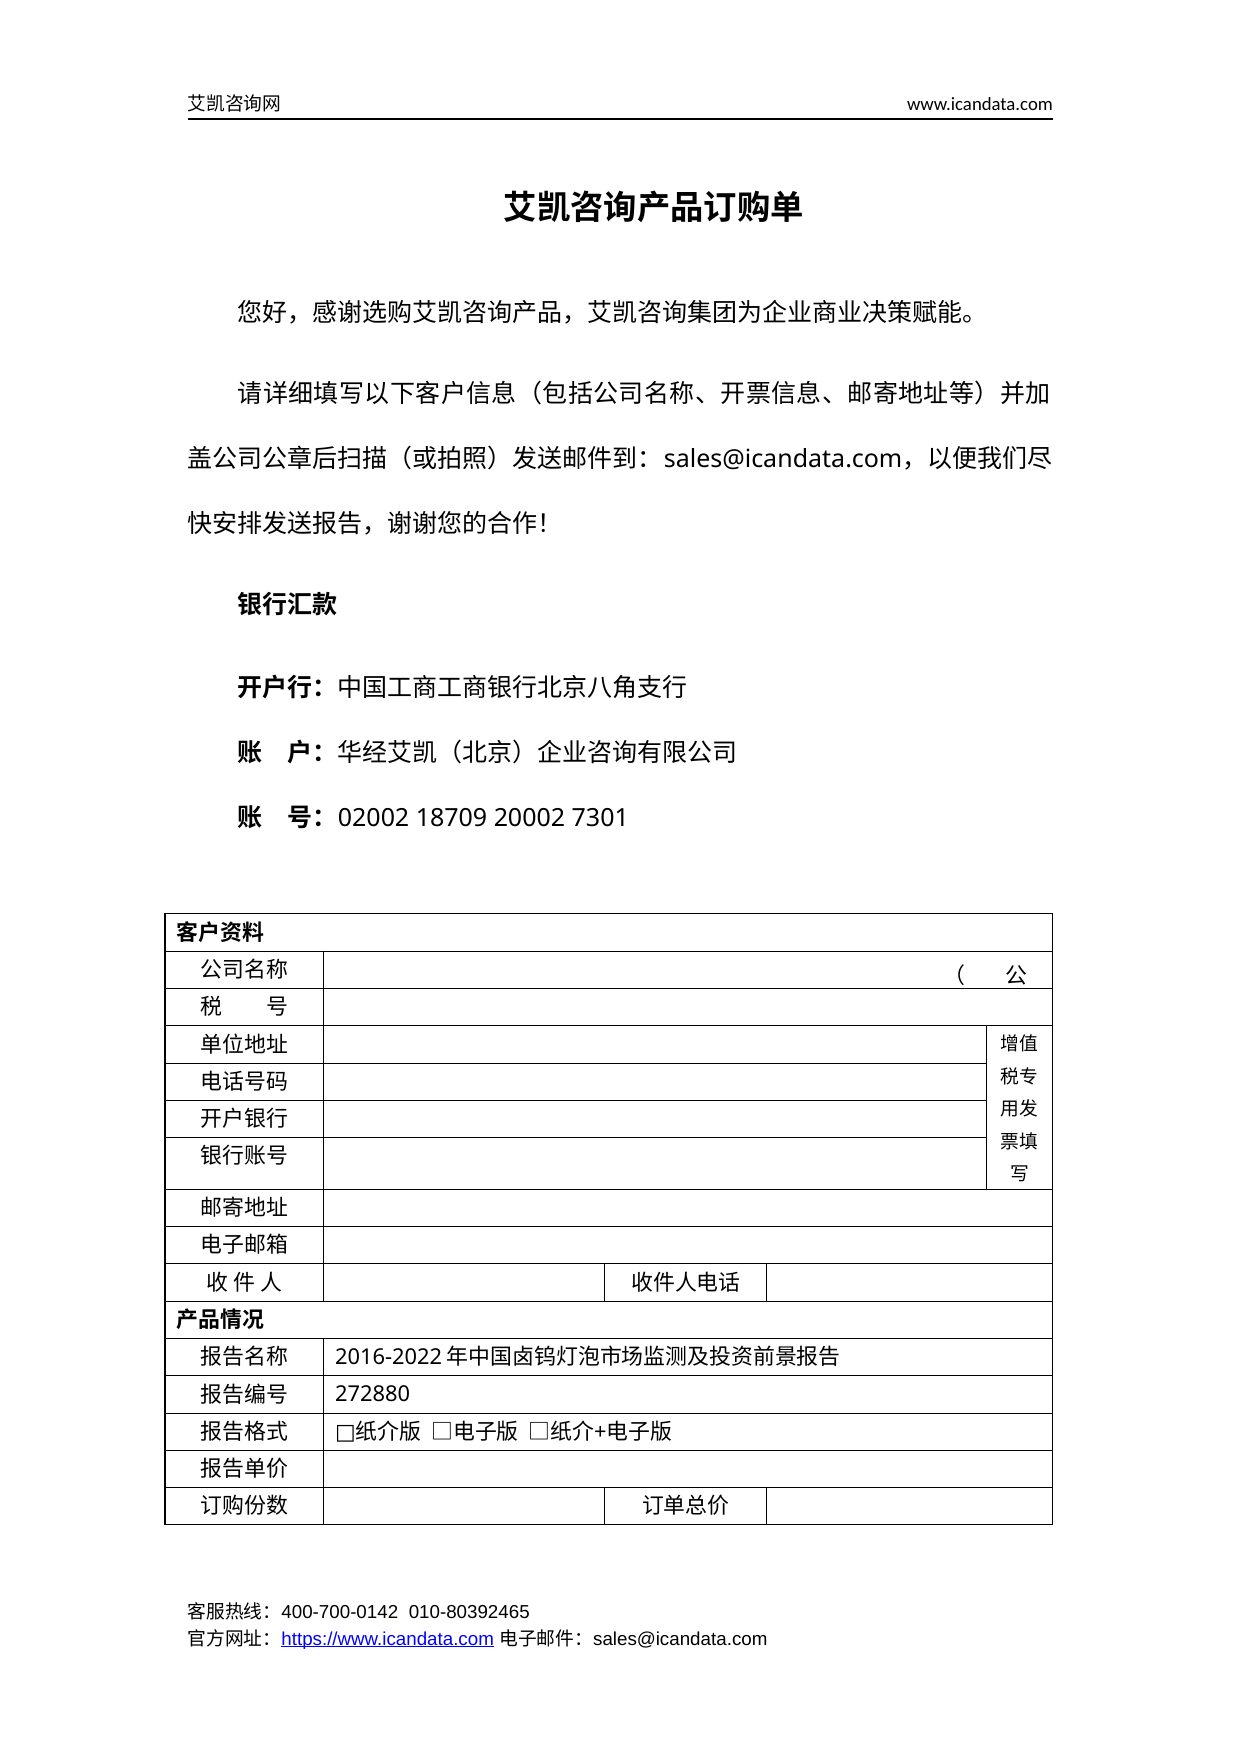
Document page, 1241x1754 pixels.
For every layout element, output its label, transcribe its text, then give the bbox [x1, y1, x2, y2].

table_cell □纸介版 □电子版 □纸介+电子版 [324, 1414, 1052, 1450]
table_cell [324, 1451, 1052, 1487]
table_cell [324, 1190, 1052, 1226]
text 银行汇款 [187, 570, 1053, 635]
text 账 号：02002 18709 20002 7301 [187, 783, 1053, 848]
text 艾凯咨询产品订购单 [187, 172, 1053, 237]
table_cell 收 件 人 [166, 1264, 323, 1301]
table_cell 报告名称 [166, 1339, 323, 1375]
text 开户行：中国工商工商银行北京八角支行 [187, 653, 1053, 718]
table_cell 订购份数 [166, 1488, 323, 1524]
table_cell [324, 1138, 986, 1189]
table_cell 报告编号 [166, 1376, 323, 1412]
table_cell [767, 1488, 1052, 1524]
table_cell [324, 1101, 986, 1137]
table_cell [324, 1026, 986, 1062]
table_cell 邮寄地址 [166, 1190, 323, 1226]
table_cell 报告单价 [166, 1451, 323, 1487]
table_cell [324, 1488, 604, 1524]
table_cell 税 号 [166, 989, 323, 1025]
table_cell 产品情况 [166, 1302, 1052, 1338]
table_cell 2016-2022年中国卤钨灯泡市场监测及投资前景报告 [324, 1339, 1052, 1375]
table_cell [324, 1227, 1052, 1263]
table_cell 报告格式 [166, 1414, 323, 1450]
table_cell 开户银行 [166, 1101, 323, 1137]
table_cell 单位地址 [166, 1026, 323, 1062]
table_cell 电子邮箱 [166, 1227, 323, 1263]
table_cell 272880 [324, 1376, 1052, 1412]
table_cell 收件人电话 [605, 1264, 766, 1301]
table_cell 订单总价 [605, 1488, 766, 1524]
text 您好，感谢选购艾凯咨询产品，艾凯咨询集团为企业商业决策赋能。 [187, 278, 1053, 343]
text 账 户：华经艾凯（北京）企业咨询有限公司 [187, 718, 1053, 783]
text 请详细填写以下客户信息（包括公司名称、开票信息、邮寄地址等）并加盖公司公章后扫描（或拍照）发送邮件到：sales@icandata.com，以便我们尽快安排发送报告，谢谢您的合作！ [187, 359, 1053, 554]
table_cell 电话号码 [166, 1064, 323, 1100]
table_cell [324, 1064, 986, 1100]
table_cell [767, 1264, 1052, 1301]
table_cell [324, 952, 1052, 988]
table_cell 银行账号 [166, 1138, 323, 1189]
table_cell 增值税专用发票填写 [987, 1026, 1052, 1189]
table_cell [324, 1264, 604, 1301]
table_cell 公司名称 [166, 952, 323, 988]
table_cell [324, 989, 1052, 1025]
table_header 客户资料 [166, 914, 1052, 951]
